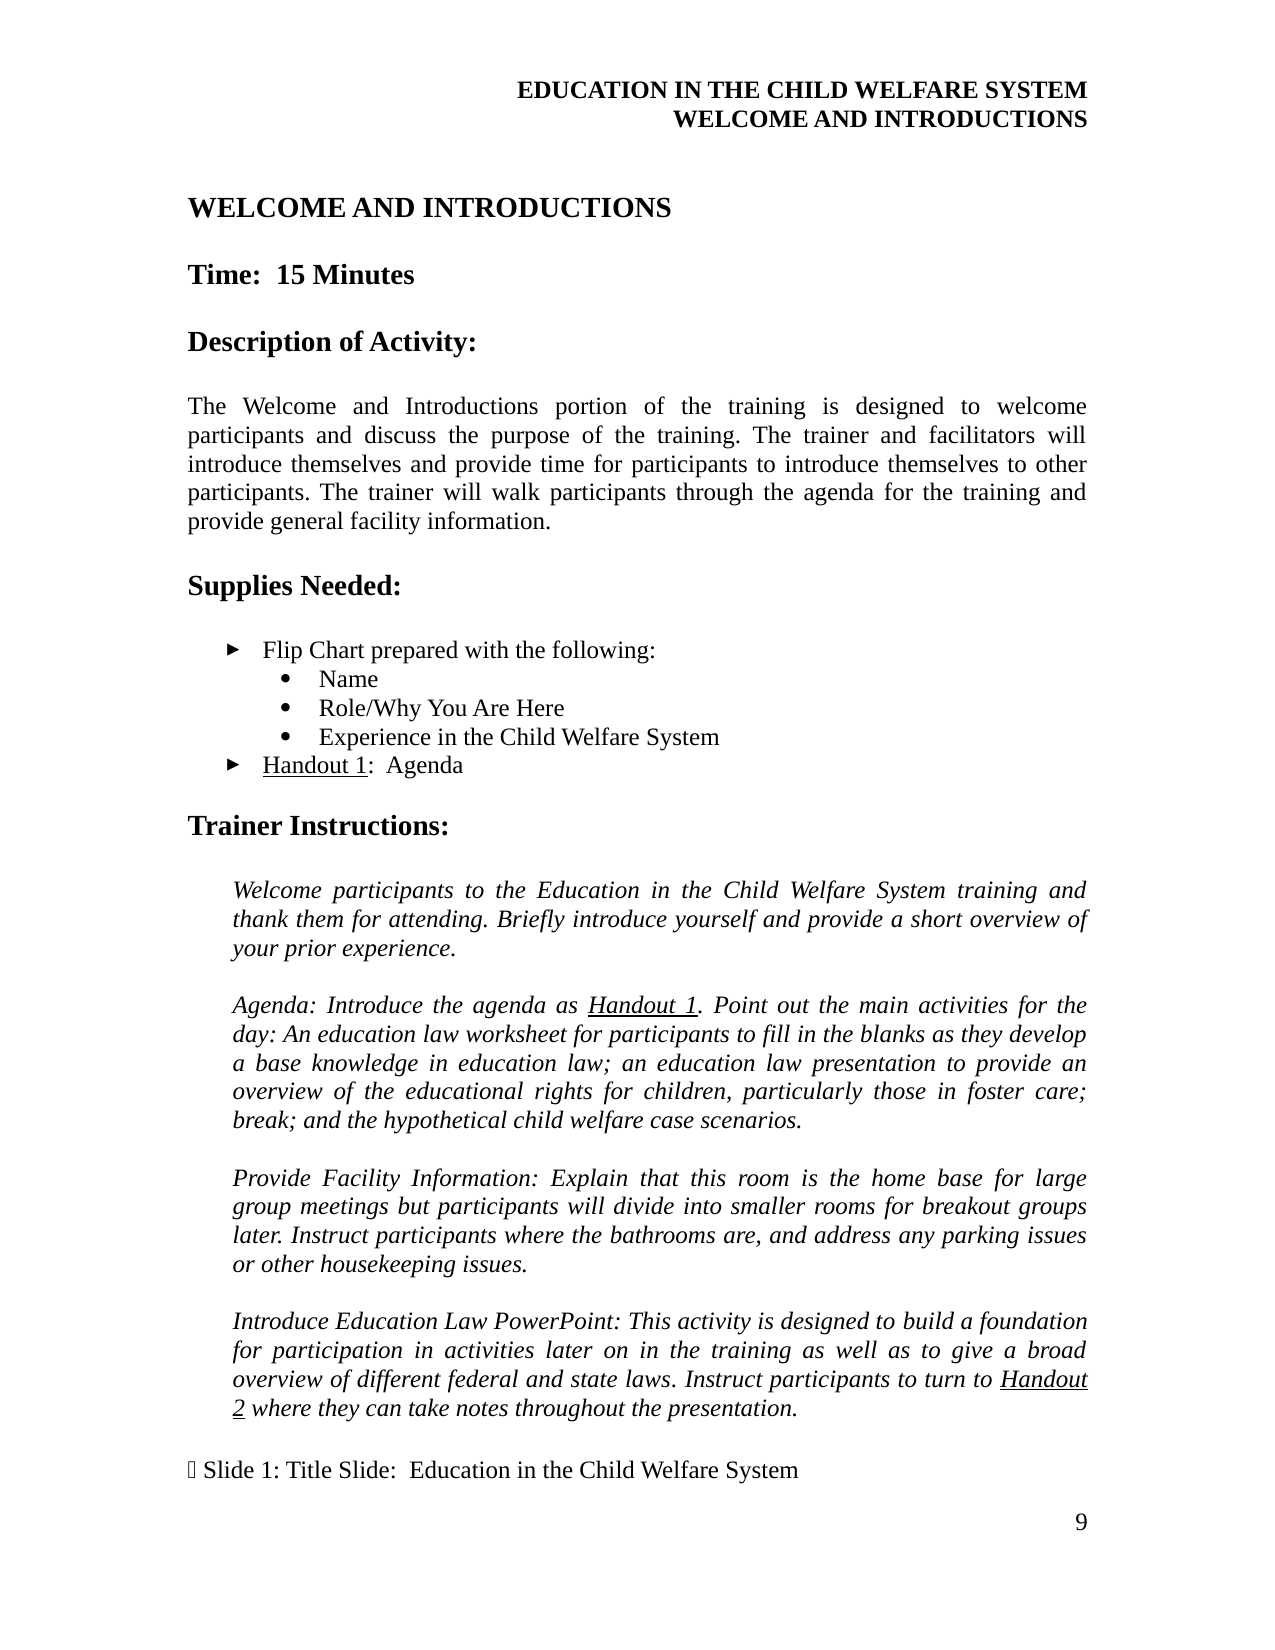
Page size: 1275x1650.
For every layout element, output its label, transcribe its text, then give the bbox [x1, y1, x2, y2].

text Provide Facility Information: Explain that this room is the home base for large group meetings but participants will divide into smaller rooms for breakout groups later. Instruct participants where the bathrooms are, and address any parking issues or other housekeeping issues. [232, 1163, 1088, 1278]
list Experience in the Child Welfare System [281, 722, 1088, 751]
text WELCOME AND INTRODUCTIONS [187, 190, 1088, 223]
text Slide 1: Title Slide: Education in the Child Welfare System [187, 1455, 1088, 1484]
text Time: 15 Minutes [187, 257, 1088, 291]
list Role/Why You Are Here [281, 693, 1088, 722]
text The Welcome and Introductions portion of the training is designed to welcome participants and discuss the purpose of the training. The trainer and facilitators will introduce themselves and provide time for participants to introduce themselves to other participants. The trainer will walk participants through the agenda for the training and provide general facility information. [187, 391, 1088, 535]
text Supplies Needed: [187, 568, 1088, 602]
text Trainer Instructions: [187, 808, 1088, 842]
text Description of Activity: [187, 324, 1088, 358]
list Handout 1: Agenda [225, 751, 1088, 779]
text Welcome participants to the Education in the Child Welfare System training and thank them for attending. Briefly introduce yourself and provide a short overview of your prior experience. [232, 875, 1088, 961]
text Introduce Education Law PowerPoint: This activity is designed to build a foundation for participation in activities later on in the training as well as to give a broad overview of different federal and state laws. Instruct participants to turn to Handout 2 where they can take notes throughout the presentation. [232, 1306, 1088, 1421]
text Agenda: Introduce the agenda as Handout 1. Point out the main activities for the day: An education law worksheet for participants to fill in the blanks as they develop a base knowledge in education law; an education law presentation to provide an overview of the educational rights for children, particularly those in foster care; break; and the hypothetical child welfare case scenarios. [232, 990, 1088, 1134]
list Name [281, 664, 1088, 693]
list Flip Chart prepared with the following: [225, 636, 1088, 664]
